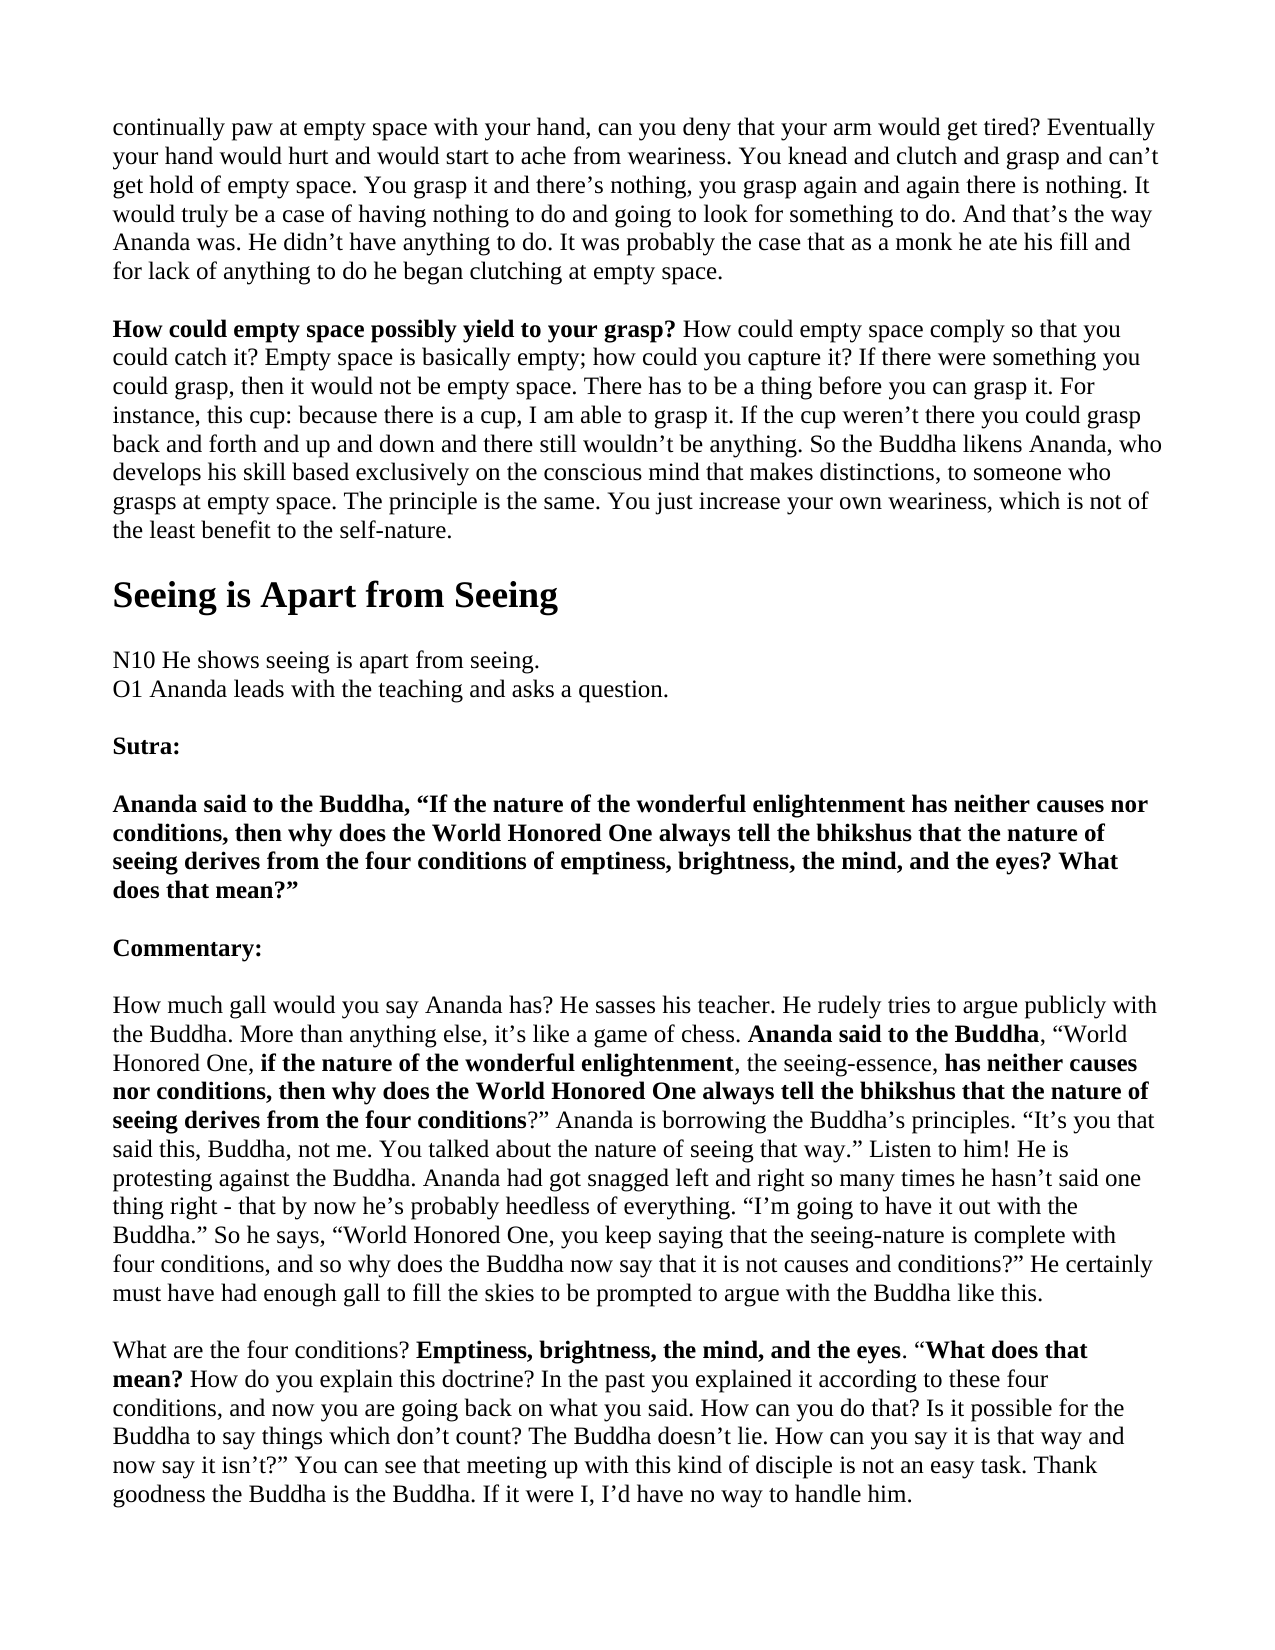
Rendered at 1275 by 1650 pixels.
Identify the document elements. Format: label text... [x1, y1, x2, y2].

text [112, 645, 1162, 1536]
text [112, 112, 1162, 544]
subtitle Seeing is Apart from Seeing [112, 573, 1162, 616]
